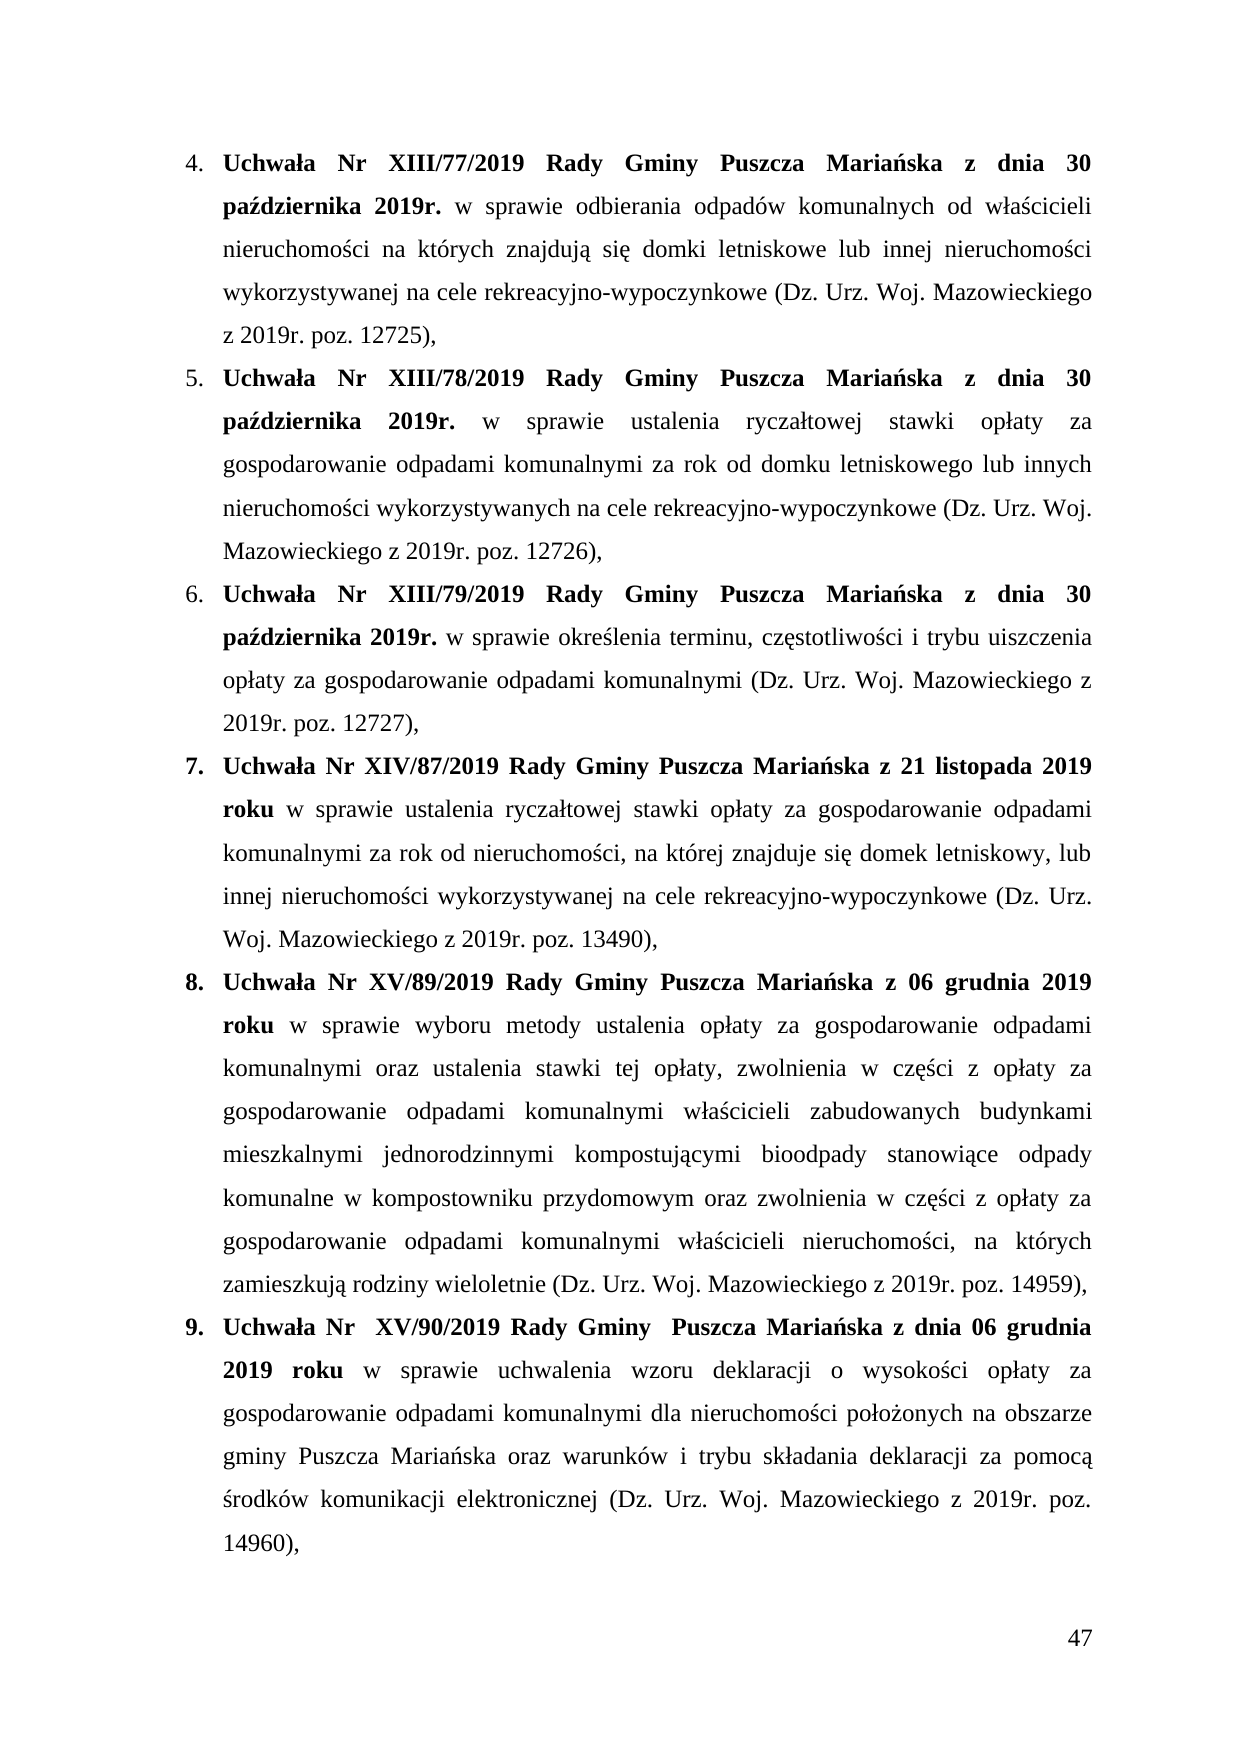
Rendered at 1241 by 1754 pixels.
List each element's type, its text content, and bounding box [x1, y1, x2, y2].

list Uchwała Nr XIII/78/2019 Rady Gminy Puszcza Mariańska z dnia 30 października 2019r. w sprawie ustalenia ryczałtowej stawki opłaty za gospodarowanie odpadami komunalnymi za rok od domku letniskowego lub innych nieruchomości wykorzystywanych na cele rekreacyjno-wypoczynkowe (Dz. Urz. Woj. Mazowieckiego z 2019r. poz. 12726), [185, 363, 1093, 564]
list Uchwała Nr XIV/87/2019 Rady Gminy Puszcza Mariańska z 21 listopada 2019 roku w sprawie ustalenia ryczałtowej stawki opłaty za gospodarowanie odpadami komunalnymi za rok od nieruchomości, na której znajduje się domek letniskowy, lub innej nieruchomości wykorzystywanej na cele rekreacyjno-wypoczynkowe (Dz. Urz. Woj. Mazowieckiego z 2019r. poz. 13490), [185, 751, 1093, 953]
list Uchwała Nr XIII/79/2019 Rady Gminy Puszcza Mariańska z dnia 30 października 2019r. w sprawie określenia terminu, częstotliwości i trybu uiszczenia opłaty za gospodarowanie odpadami komunalnymi (Dz. Urz. Woj. Mazowieckiego z 2019r. poz. 12727), [185, 579, 1093, 737]
list Uchwała Nr XV/89/2019 Rady Gminy Puszcza Mariańska z 06 grudnia 2019 roku w sprawie wyboru metody ustalenia opłaty za gospodarowanie odpadami komunalnymi oraz ustalenia stawki tej opłaty, zwolnienia w części z opłaty za gospodarowanie odpadami komunalnymi właścicieli zabudowanych budynkami mieszkalnymi jednorodzinnymi kompostującymi bioodpady stanowiące odpady komunalne w kompostowniku przydomowym oraz zwolnienia w części z opłaty za gospodarowanie odpadami komunalnymi właścicieli nieruchomości, na których zamieszkują rodziny wieloletnie (Dz. Urz. Woj. Mazowieckiego z 2019r. poz. 14959), [185, 967, 1093, 1298]
list Uchwała Nr XV/90/2019 Rady Gminy Puszcza Mariańska z dnia 06 grudnia 2019 roku w sprawie uchwalenia wzoru deklaracji o wysokości opłaty za gospodarowanie odpadami komunalnymi dla nieruchomości położonych na obszarze gminy Puszcza Mariańska oraz warunków i trybu składania deklaracji za pomocą środków komunikacji elektronicznej (Dz. Urz. Woj. Mazowieckiego z 2019r. poz. 14960), [185, 1312, 1093, 1556]
list Uchwała Nr XIII/77/2019 Rady Gminy Puszcza Mariańska z dnia 30 października 2019r. w sprawie odbierania odpadów komunalnych od właścicieli nieruchomości na których znajdują się domki letniskowe lub innej nieruchomości wykorzystywanej na cele rekreacyjno-wypoczynkowe (Dz. Urz. Woj. Mazowieckiego z 2019r. poz. 12725), [185, 148, 1093, 349]
